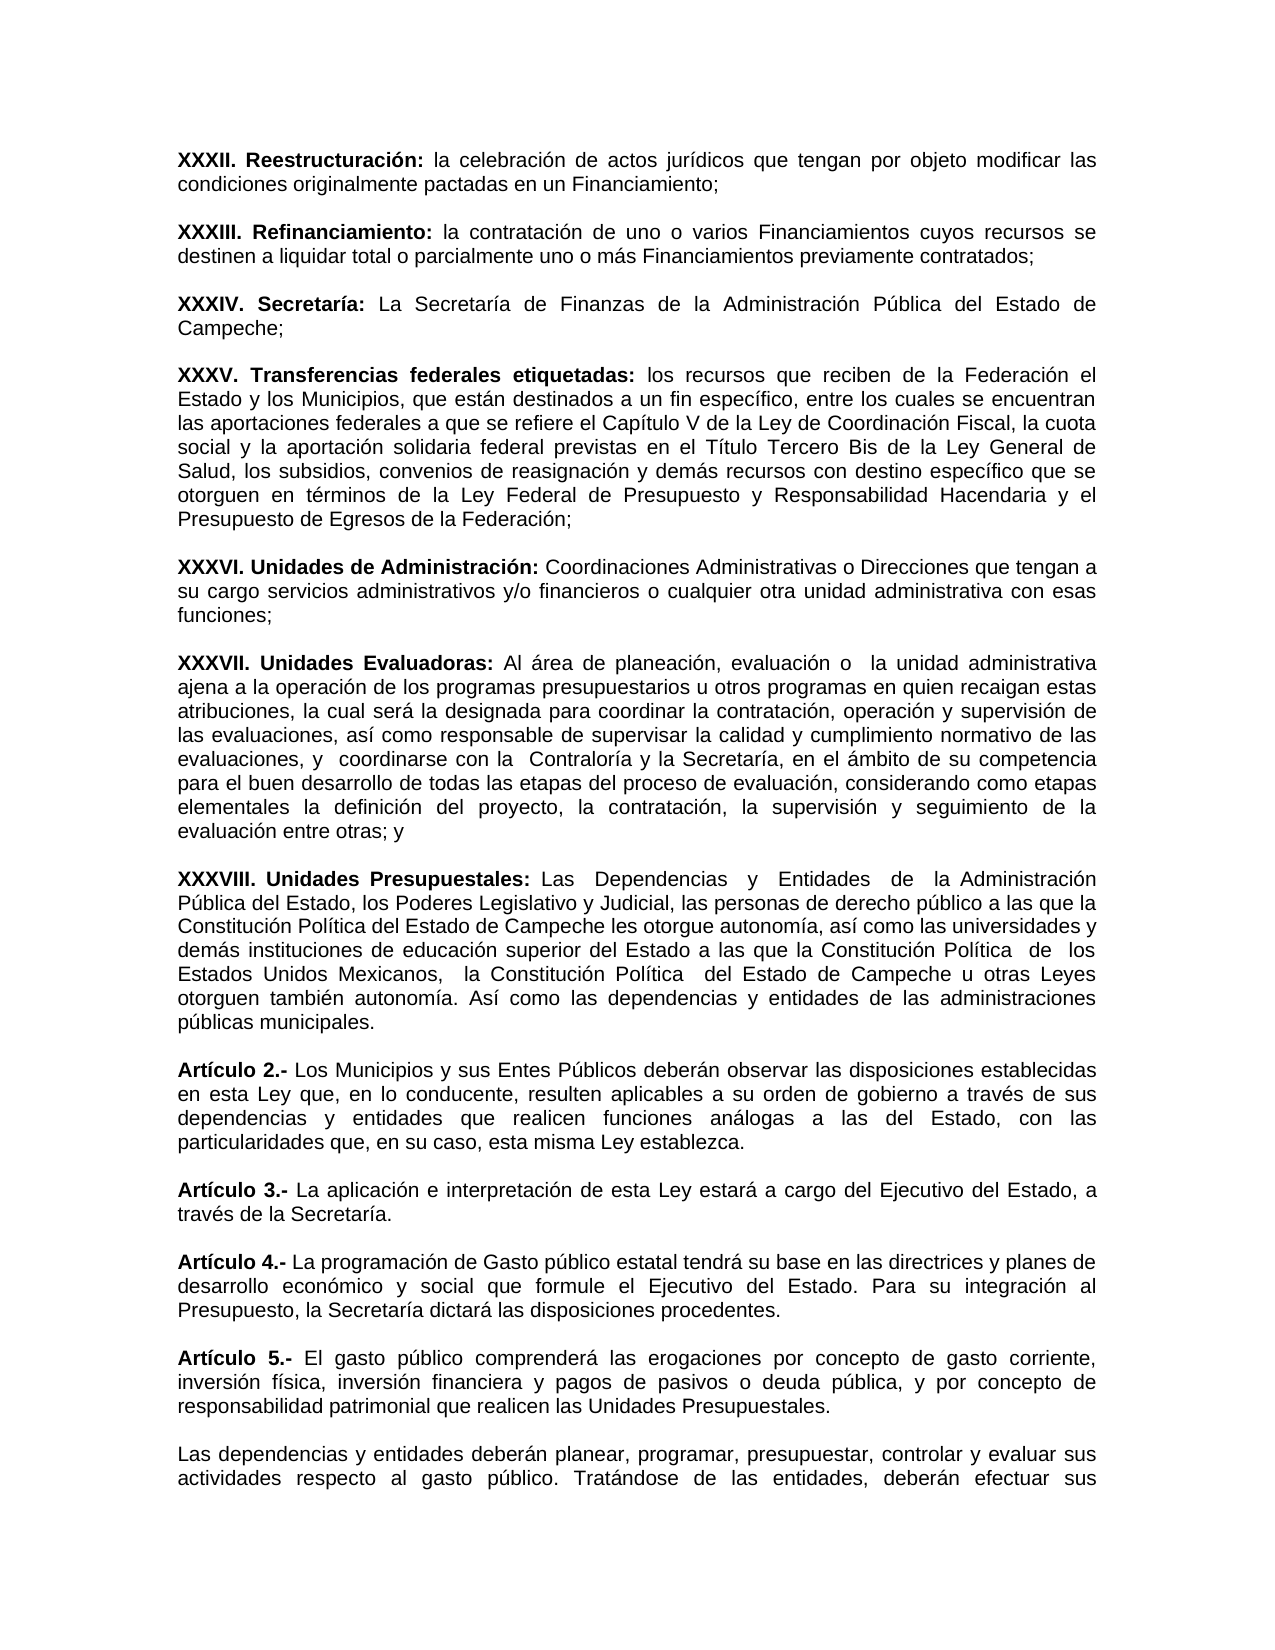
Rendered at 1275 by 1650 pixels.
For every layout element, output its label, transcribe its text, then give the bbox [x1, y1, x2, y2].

text Artículo 4.- La programación de Gasto público estatal tendrá su base en las directrices y planes de desarrollo económico y social que formule el Ejecutivo del Estado. Para su integración al Presupuesto, la Secretaría dictará las disposiciones procedentes. [177, 1250, 1098, 1322]
text Artículo 3.- La aplicación e interpretación de esta Ley estará a cargo del Ejecutivo del Estado, a través de la Secretaría. [177, 1178, 1098, 1226]
text XXXIV. Secretaría: La Secretaría de Finanzas de la Administración Pública del Estado de Campeche; [177, 291, 1098, 339]
text XXXVII. Unidades Evaluadoras: Al área de planeación, evaluación o la unidad administrativa ajena a la operación de los programas presupuestarios u otros programas en quien recaigan estas atribuciones, la cual será la designada para coordinar la contratación, operación y supervisión de las evaluaciones, así como responsable de supervisar la calidad y cumplimiento normativo de las evaluaciones, y coordinarse con la Contraloría y la Secretaría, en el ámbito de su competencia para el buen desarrollo de todas las etapas del proceso de evaluación, considerando como etapas elementales la definición del proyecto, la contratación, la supervisión y seguimiento de la evaluación entre otras; y [177, 651, 1098, 842]
text XXXV. Transferencias federales etiquetadas: los recursos que reciben de la Federación el Estado y los Municipios, que están destinados a un fin específico, entre los cuales se encuentran las aportaciones federales a que se refiere el Capítulo V de la Ley de Coordinación Fiscal, la cuota social y la aportación solidaria federal previstas en el Título Tercero Bis de la Ley General de Salud, los subsidios, convenios de reasignación y demás recursos con destino específico que se otorguen en términos de la Ley Federal de Presupuesto y Responsabilidad Hacendaria y el Presupuesto de Egresos de la Federación; [177, 363, 1098, 531]
text XXXIII. Refinanciamiento: la contratación de uno o varios Financiamientos cuyos recursos se destinen a liquidar total o parcialmente uno o más Financiamientos previamente contratados; [177, 219, 1098, 267]
text XXXII. Reestructuración: la celebración de actos jurídicos que tengan por objeto modificar las condiciones originalmente pactadas en un Financiamiento; [177, 148, 1098, 196]
text XXXVI. Unidades de Administración: Coordinaciones Administrativas o Direcciones que tengan a su cargo servicios administrativos y/o financieros o cualquier otra unidad administrativa con esas funciones; [177, 555, 1098, 627]
text Artículo 5.- El gasto público comprenderá las erogaciones por concepto de gasto corriente, inversión física, inversión financiera y pagos de pasivos o deuda pública, y por concepto de responsabilidad patrimonial que realicen las Unidades Presupuestales. [177, 1346, 1098, 1417]
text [177, 1441, 1098, 1489]
text Artículo 2.- Los Municipios y sus Entes Públicos deberán observar las disposiciones establecidas en esta Ley que, en lo conducente, resulten aplicables a su orden de gobierno a través de sus dependencias y entidades que realicen funciones análogas a las del Estado, con las particularidades que, en su caso, esta misma Ley establezca. [177, 1058, 1098, 1154]
text XXXVIII. Unidades Presupuestales: Las Dependencias y Entidades de la Administración Pública del Estado, los Poderes Legislativo y Judicial, las personas de derecho público a las que la Constitución Política del Estado de Campeche les otorgue autonomía, así como las universidades y demás instituciones de educación superior del Estado a las que la Constitución Política de los Estados Unidos Mexicanos, la Constitución Política del Estado de Campeche u otras Leyes otorguen también autonomía. Así como las dependencias y entidades de las administraciones públicas municipales. [177, 866, 1098, 1034]
